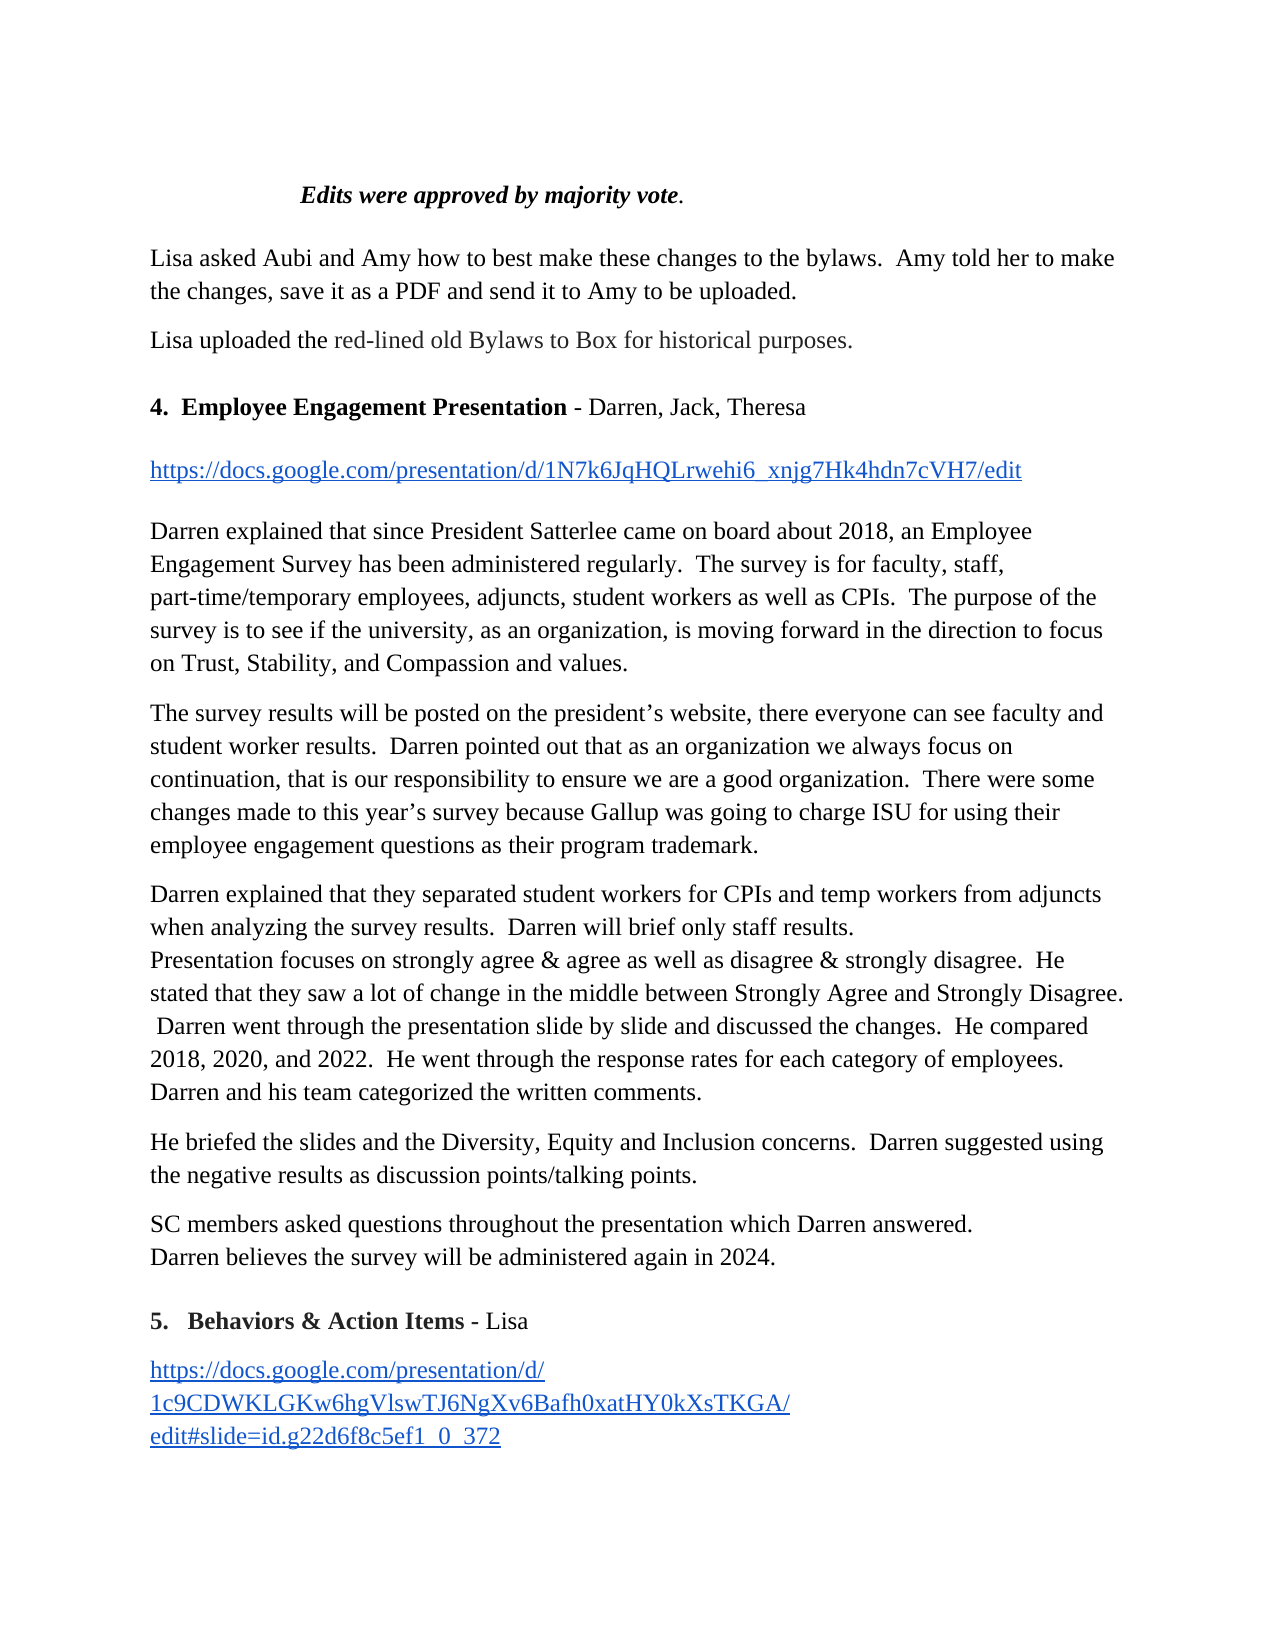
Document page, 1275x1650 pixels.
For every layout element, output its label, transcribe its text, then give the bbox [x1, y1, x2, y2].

text 4. Employee Engagement Presentation - Darren, Jack, Theresa [150, 392, 1125, 420]
text Darren believes the survey will be administered again in 2024. [150, 1242, 1125, 1271]
text Edits were approved by majority vote. [225, 180, 1125, 239]
text Darren and his team categorized the written comments. [150, 1077, 1125, 1106]
text Lisa asked Aubi and Amy how to best make these changes to the bylaws. Amy told her to make the changes, save it as a PDF and send it to Amy to be uploaded. [150, 243, 1125, 305]
text Lisa uploaded the red-lined old Bylaws to Box for historical purposes. [150, 326, 1125, 354]
text SC members asked questions throughout the presentation which Darren answered. [150, 1209, 1125, 1238]
text https://docs.google.com/presentation/d/1c9CDWKLGKw6hgVlswTJ6NgXv6Bafh0xatHY0kXsTKGA/edit#slide=id.g22d6f8c5ef1_0_372 [150, 1355, 1125, 1450]
text Presentation focuses on strongly agree & agree as well as disagree & strongly disagree. He stated that they saw a lot of change in the middle between Strongly Agree and Strongly Disagree. [150, 945, 1125, 1007]
text He briefed the slides and the Diversity, Equity and Inclusion concerns. Darren suggested using the negative results as discussion points/talking points. [150, 1127, 1125, 1189]
text Darren explained that they separated student workers for CPIs and temp workers from adjuncts when analyzing the survey results. Darren will brief only staff results. [150, 879, 1125, 941]
text 5. Behaviors & Action Items - Lisa [141, 1306, 1125, 1334]
text Darren explained that since President Satterlee came on board about 2018, an Employee Engagement Survey has been administered regularly. The survey is for faculty, staff, part-time/temporary employees, adjuncts, student workers as well as CPIs. The purpose of the survey is to see if the university, as an organization, is moving forward in the direction to focus on Trust, Stability, and Compassion and values. [150, 516, 1125, 677]
text The survey results will be posted on the president’s website, there everyone can see faculty and student worker results. Darren pointed out that as an organization we always focus on continuation, that is our responsibility to ensure we are a good organization. There were some changes made to this year’s survey because Gallup was going to charge ISU for using their employee engagement questions as their program trademark. [150, 698, 1125, 859]
text Darren went through the presentation slide by slide and discussed the changes. He compared 2018, 2020, and 2022. He went through the response rates for each category of employees. [150, 1011, 1125, 1073]
text https://docs.google.com/presentation/d/1N7k6JqHQLrwehi6_xnjg7Hk4hdn7cVH7/edit [150, 455, 1125, 483]
